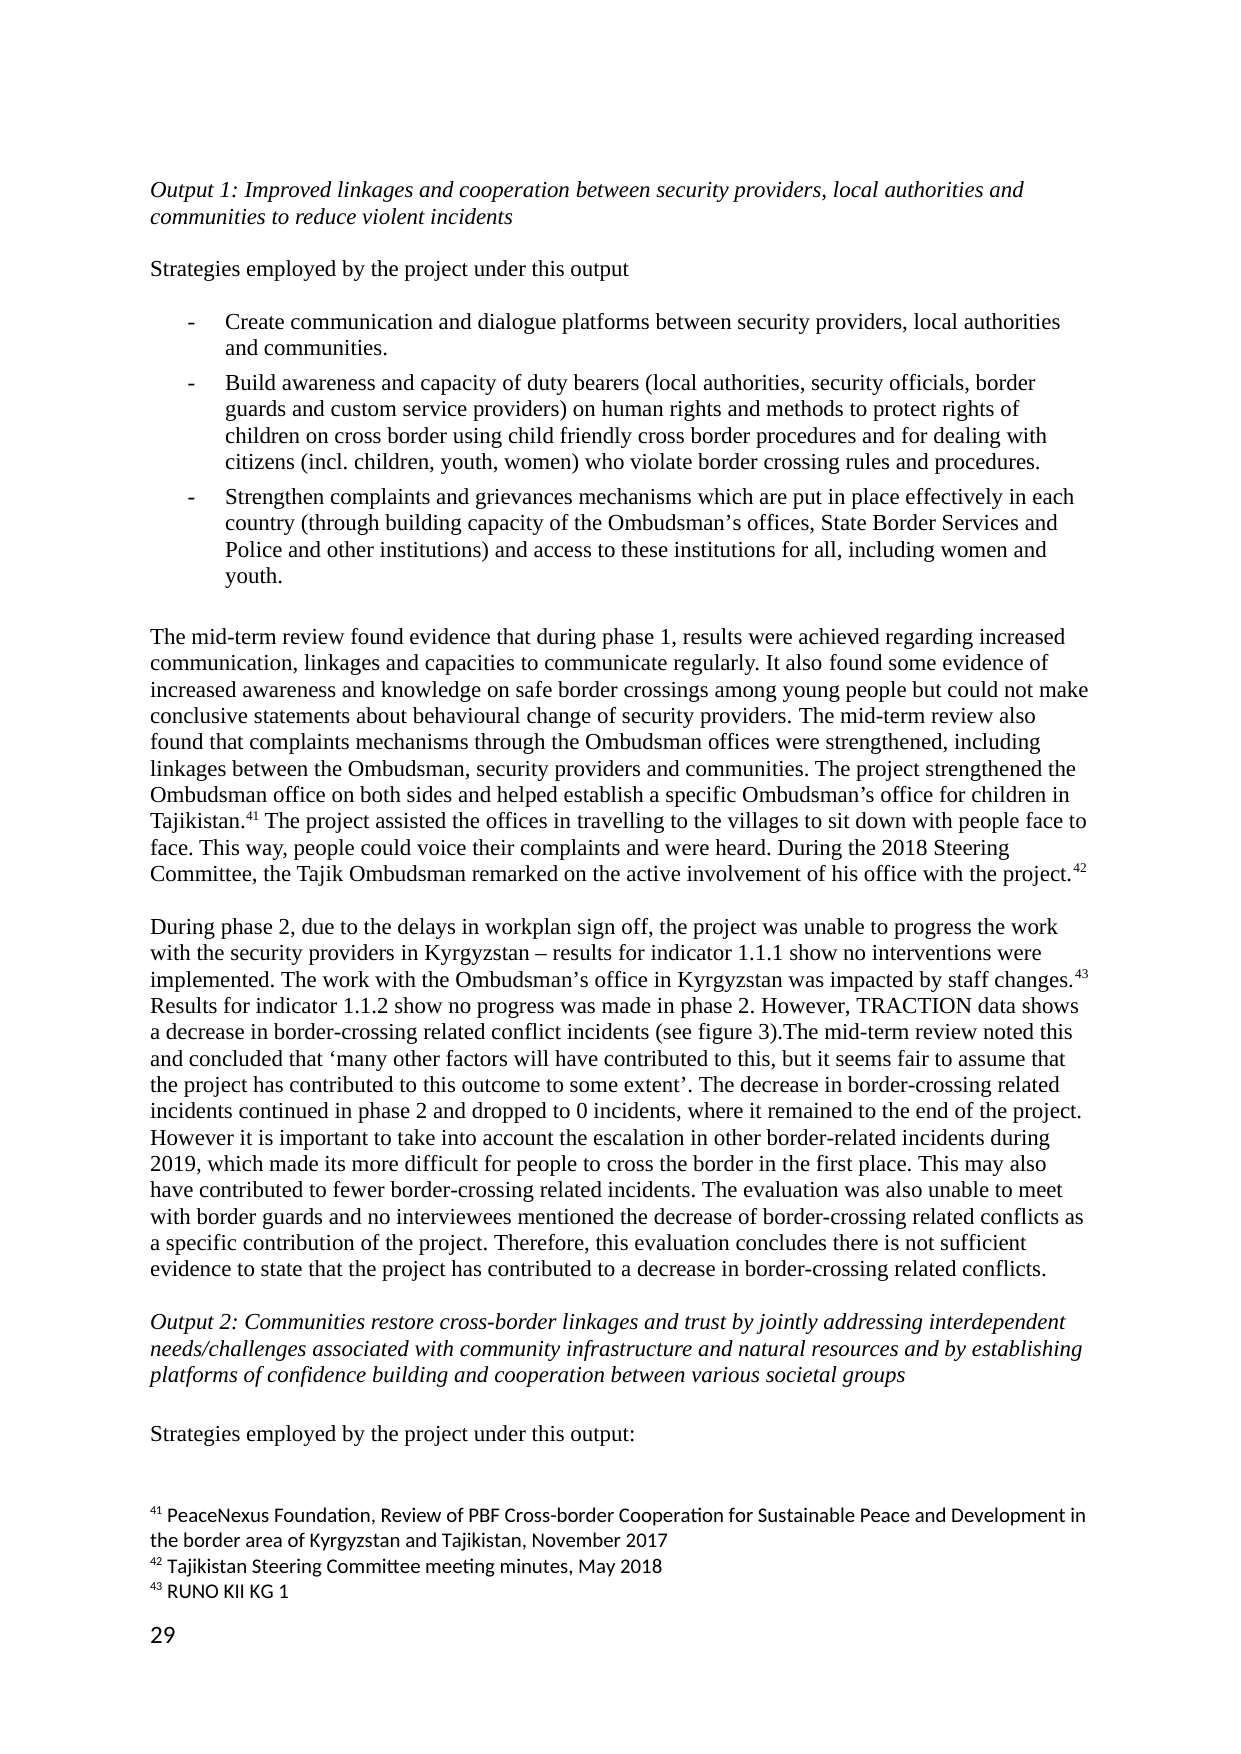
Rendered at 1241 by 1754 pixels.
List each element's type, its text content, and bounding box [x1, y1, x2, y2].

text Strategies employed by the project under this output [150, 255, 1090, 282]
text Strategies employed by the project under this output: [150, 1420, 1090, 1446]
text The mid-term review found evidence that during phase 1, results were achieved regarding increased communication, linkages and capacities to communicate regularly. It also found some evidence of increased awareness and knowledge on safe border crossings among young people but could not make conclusive statements about behavioural change of security providers. The mid-term review also found that complaints mechanisms through the Ombudsman offices were strengthened, including linkages between the Ombudsman, security providers and communities. The project strengthened the Ombudsman office on both sides and helped establish a specific Ombudsman’s office for children in Tajikistan. The project assisted the offices in travelling to the villages to sit down with people face to face. This way, people could voice their complaints and were heard. During the 2018 Steering Committee, the Tajik Ombudsman remarked on the active involvement of his office with the project. [150, 623, 1090, 887]
text Output 2: Communities restore cross-border linkages and trust by jointly addressing interdependent needs/challenges associated with community infrastructure and natural resources and by establishing platforms of confidence building and cooperation between various societal groups [150, 1308, 1090, 1387]
list Strengthen complaints and grievances mechanisms which are put in place effectively in each country (through building capacity of the Ombudsman’s offices, State Border Services and Police and other institutions) and access to these institutions for all, including women and youth. [187, 483, 1090, 588]
list Create communication and dialogue platforms between security providers, local authorities and communities. [187, 308, 1090, 361]
text During phase 2, due to the delays in workplan sign off, the project was unable to progress the work with the security providers in Kyrgyzstan – results for indicator 1.1.1 show no interventions were implemented. The work with the Ombudsman’s office in Kyrgyzstan was impacted by staff changes. Results for indicator 1.1.2 show no progress was made in phase 2. However, TRACTION data shows a decrease in border-crossing related conflict incidents (see figure 3).The mid-term review noted this and concluded that ‘many other factors will have contributed to this, but it seems fair to assume that the project has contributed to this outcome to some extent’. The decrease in border-crossing related incidents continued in phase 2 and dropped to 0 incidents, where it remained to the end of the project. However it is important to take into account the escalation in other border-related incidents during 2019, which made its more difficult for people to cross the border in the first place. This may also have contributed to fewer border-crossing related incidents. The evaluation was also unable to meet with border guards and no interviewees mentioned the decrease of border-crossing related conflicts as a specific contribution of the project. Therefore, this evaluation concludes there is not sufficient evidence to state that the project has contributed to a decrease in border-crossing related conflicts. [150, 913, 1090, 1282]
text Output 1: Improved linkages and cooperation between security providers, local authorities and communities to reduce violent incidents [150, 176, 1090, 229]
list Build awareness and capacity of duty bearers (local authorities, security officials, border guards and custom service providers) on human rights and methods to protect rights of children on cross border using child friendly cross border procedures and for dealing with citizens (incl. children, youth, women) who violate border crossing rules and procedures. [187, 369, 1090, 474]
